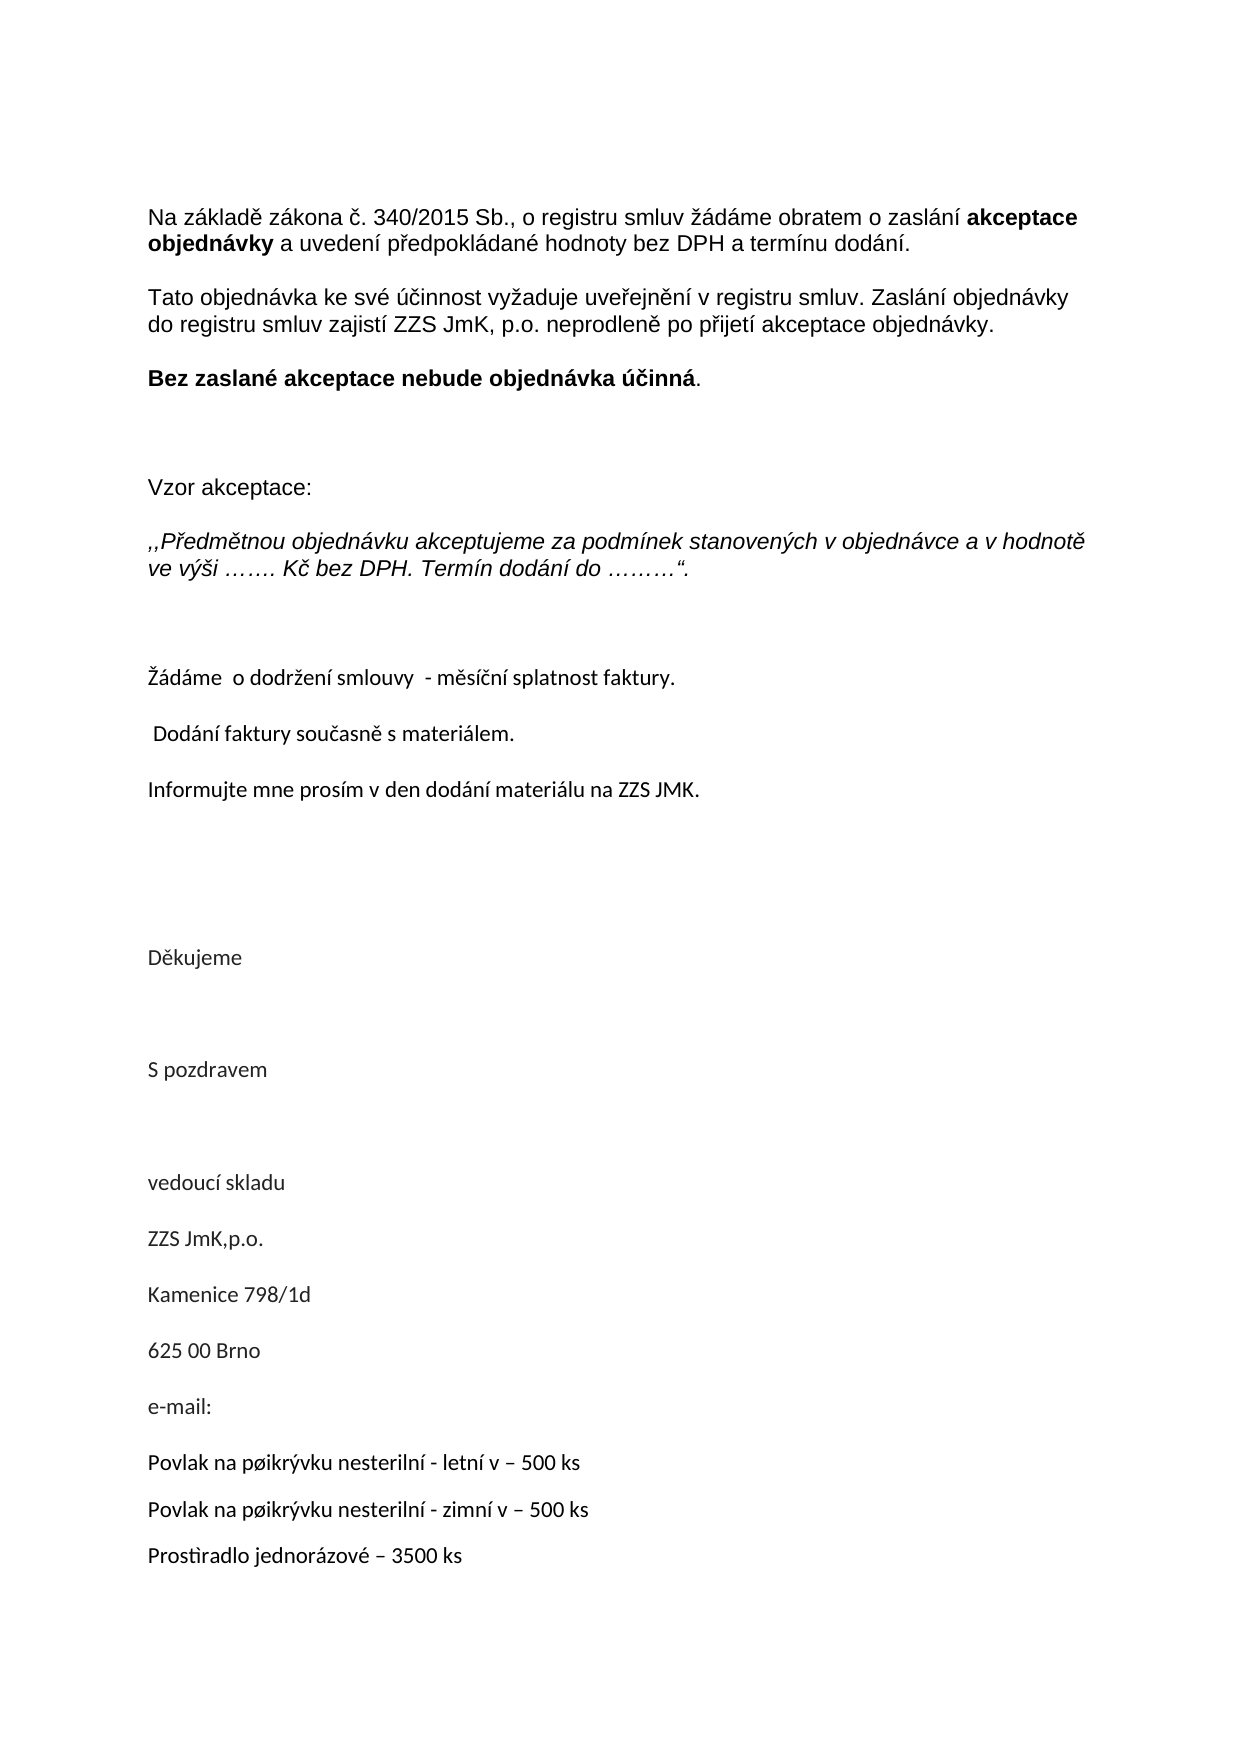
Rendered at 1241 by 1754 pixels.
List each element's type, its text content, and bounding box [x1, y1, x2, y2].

text vedoucí skladu [148, 1168, 1093, 1196]
text Povlak na pøikrývku nesterilní - zimní v – 500 ks [148, 1495, 1093, 1523]
text Informujte mne prosím v den dodání materiálu na ZZS JMK. [148, 775, 1093, 803]
text Prostìradlo jednorázové – 3500 ks [148, 1542, 1093, 1570]
text Tato objednávka ke své účinnost vyžaduje uveřejnění v registru smluv. Zaslání objednávky do registru smluv zajistí ZZS JmK, p.o. neprodleně po přijetí akceptace objednávky. [148, 284, 1093, 337]
text Bez zaslané akceptace nebude objednávka účinná. [148, 365, 1093, 391]
text Dodání faktury současně s materiálem. [148, 719, 1093, 747]
text Na základě zákona č. 340/2015 Sb., o registru smluv žádáme obratem o zaslání akceptace objednávky a uvedení předpokládané hodnoty bez DPH a termínu dodání. [148, 204, 1093, 256]
text Kamenice 798/1d [148, 1280, 1093, 1308]
text ,,Předmětnou objednávku akceptujeme za podmínek stanovených v objednávce a v hodnotě ve výši ……. Kč bez DPH. Termín dodání do ………“. [148, 528, 1093, 581]
text Žádáme o dodržení smlouvy - měsíční splatnost faktury. [148, 663, 1093, 691]
text Vzor akceptace: [148, 474, 1093, 500]
text 625 00 Brno [148, 1336, 1093, 1364]
text S pozdravem [148, 1056, 1093, 1084]
text e-mail: [148, 1392, 1093, 1420]
text ZZS JmK,p.o. [148, 1224, 1093, 1252]
text Děkujeme [148, 943, 1093, 972]
text Povlak na pøikrývku nesterilní - letní v – 500 ks [148, 1448, 1093, 1476]
